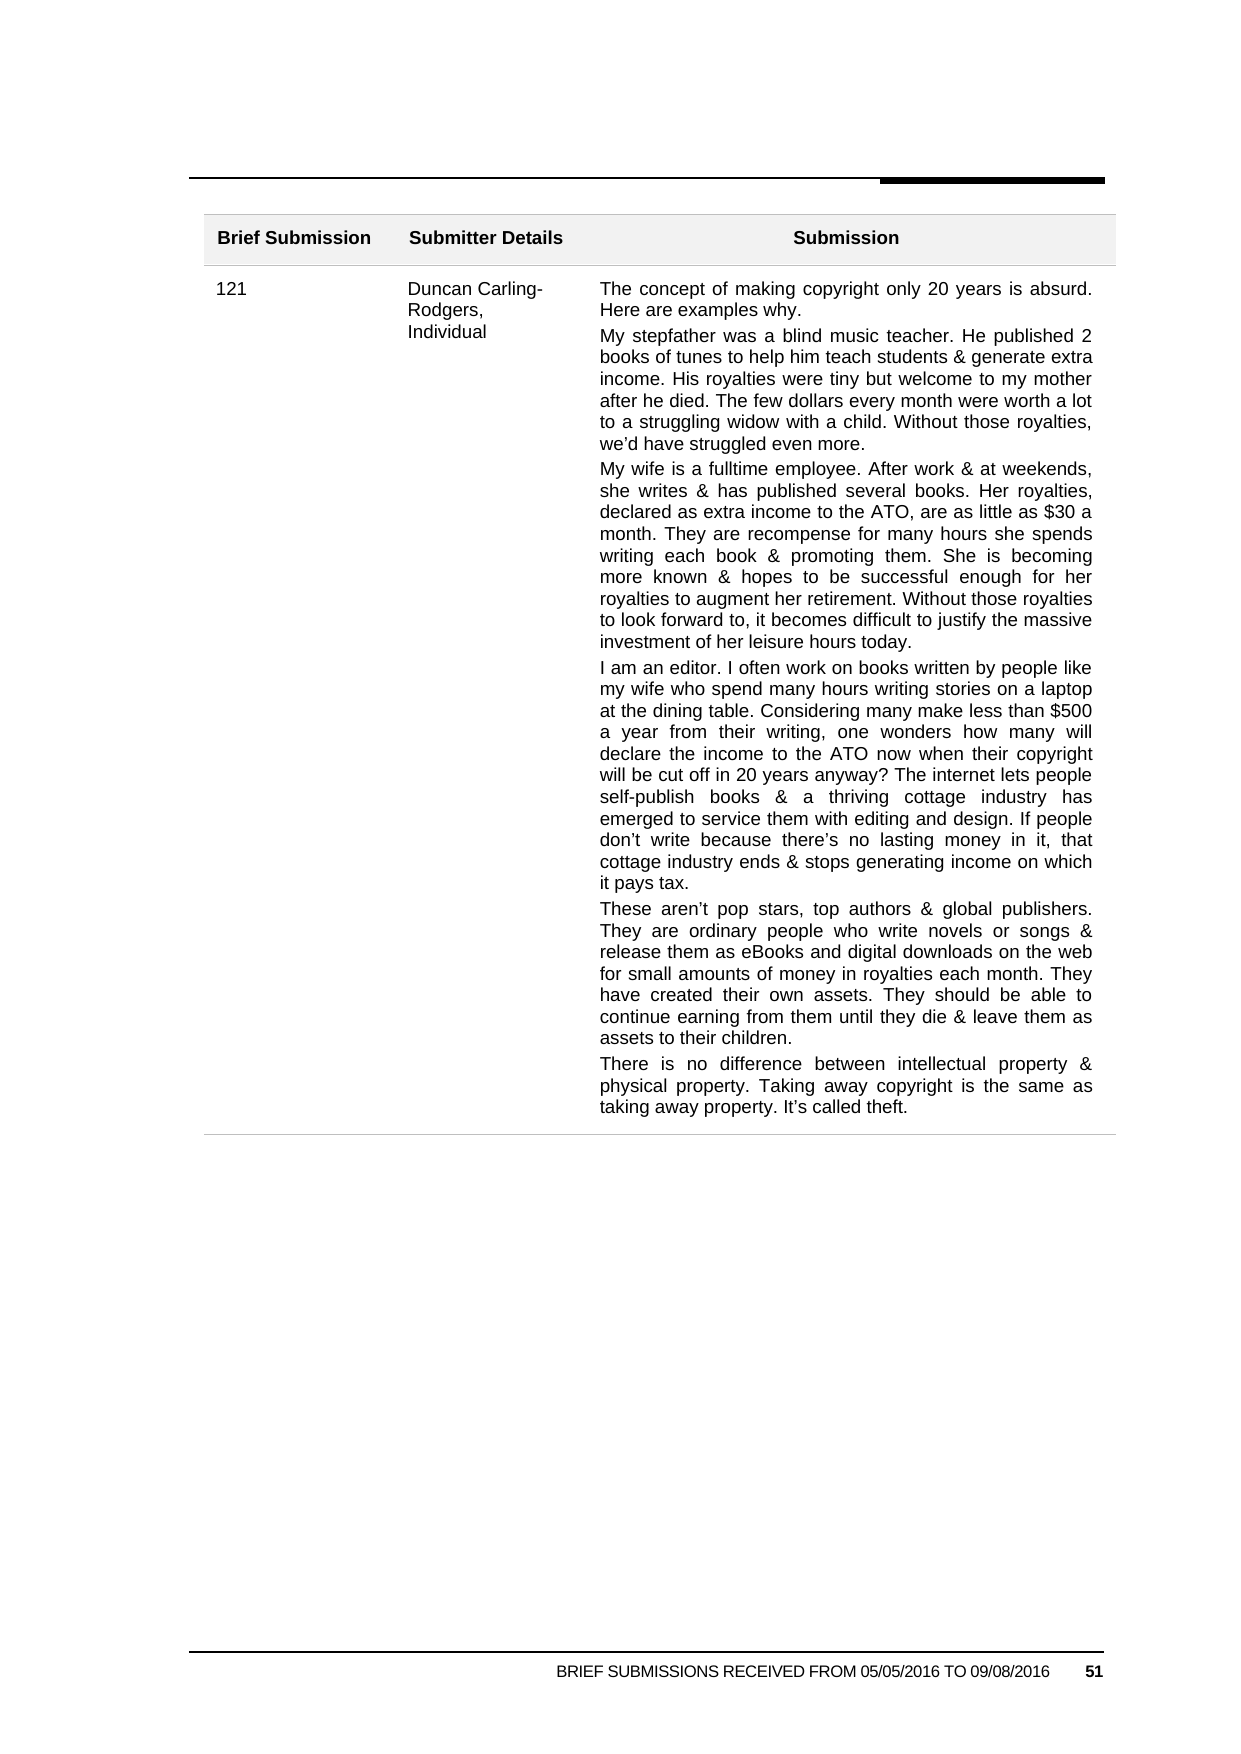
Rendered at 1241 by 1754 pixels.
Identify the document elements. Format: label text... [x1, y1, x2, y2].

table_header Brief Submission [204, 215, 396, 264]
table_cell Duncan Carling-Rodgers, Individual [396, 266, 588, 1133]
table_header Submission [588, 215, 1116, 264]
table_cell The concept of making copyright only 20 years is absurd. Here are examples why. My stepfather was a blind music teacher. He published 2 books of tunes to help him teach students & generate extra income. His royalties were tiny but welcome to my mother after he died. The few dollars every month were worth a lot to a struggling widow with a child. Without those royalties, we’d have struggled even more. My wife is a fulltime employee. After work & at weekends, she writes & has published several books. Her royalties, declared as extra income to the ATO, are as little as $30 a month. They are recompense for many hours she spends writing each book & promoting them. She is becoming more known & hopes to be successful enough for her royalties to augment her retirement. Without those royalties to look forward to, it becomes difficult to justify the massive investment of her leisure hours today. I am an editor. I often work on books written by people like my wife who spend many hours writing stories on a laptop at the dining table. Considering many make less than $500 a year from their writing, one wonders how many will declare the income to the ATO now when their copyright will be cut off in 20 years anyway? The internet lets people self-publish books & a thriving cottage industry has emerged to service them with editing and design. If people don’t write because there’s no lasting money in it, that cottage industry ends & stops generating income on which it pays tax. These aren’t pop stars, top authors & global publishers. They are ordinary people who write novels or songs & release them as eBooks and digital downloads on the web for small amounts of money in royalties each month. They have created their own assets. They should be able to continue earning from them until they die & leave them as assets to their children. There is no difference between intellectual property & physical property. Taking away copyright is the same as taking away property. It’s called theft. [588, 266, 1116, 1133]
table_cell 121 [204, 266, 396, 1133]
table_header Submitter Details [396, 215, 588, 264]
